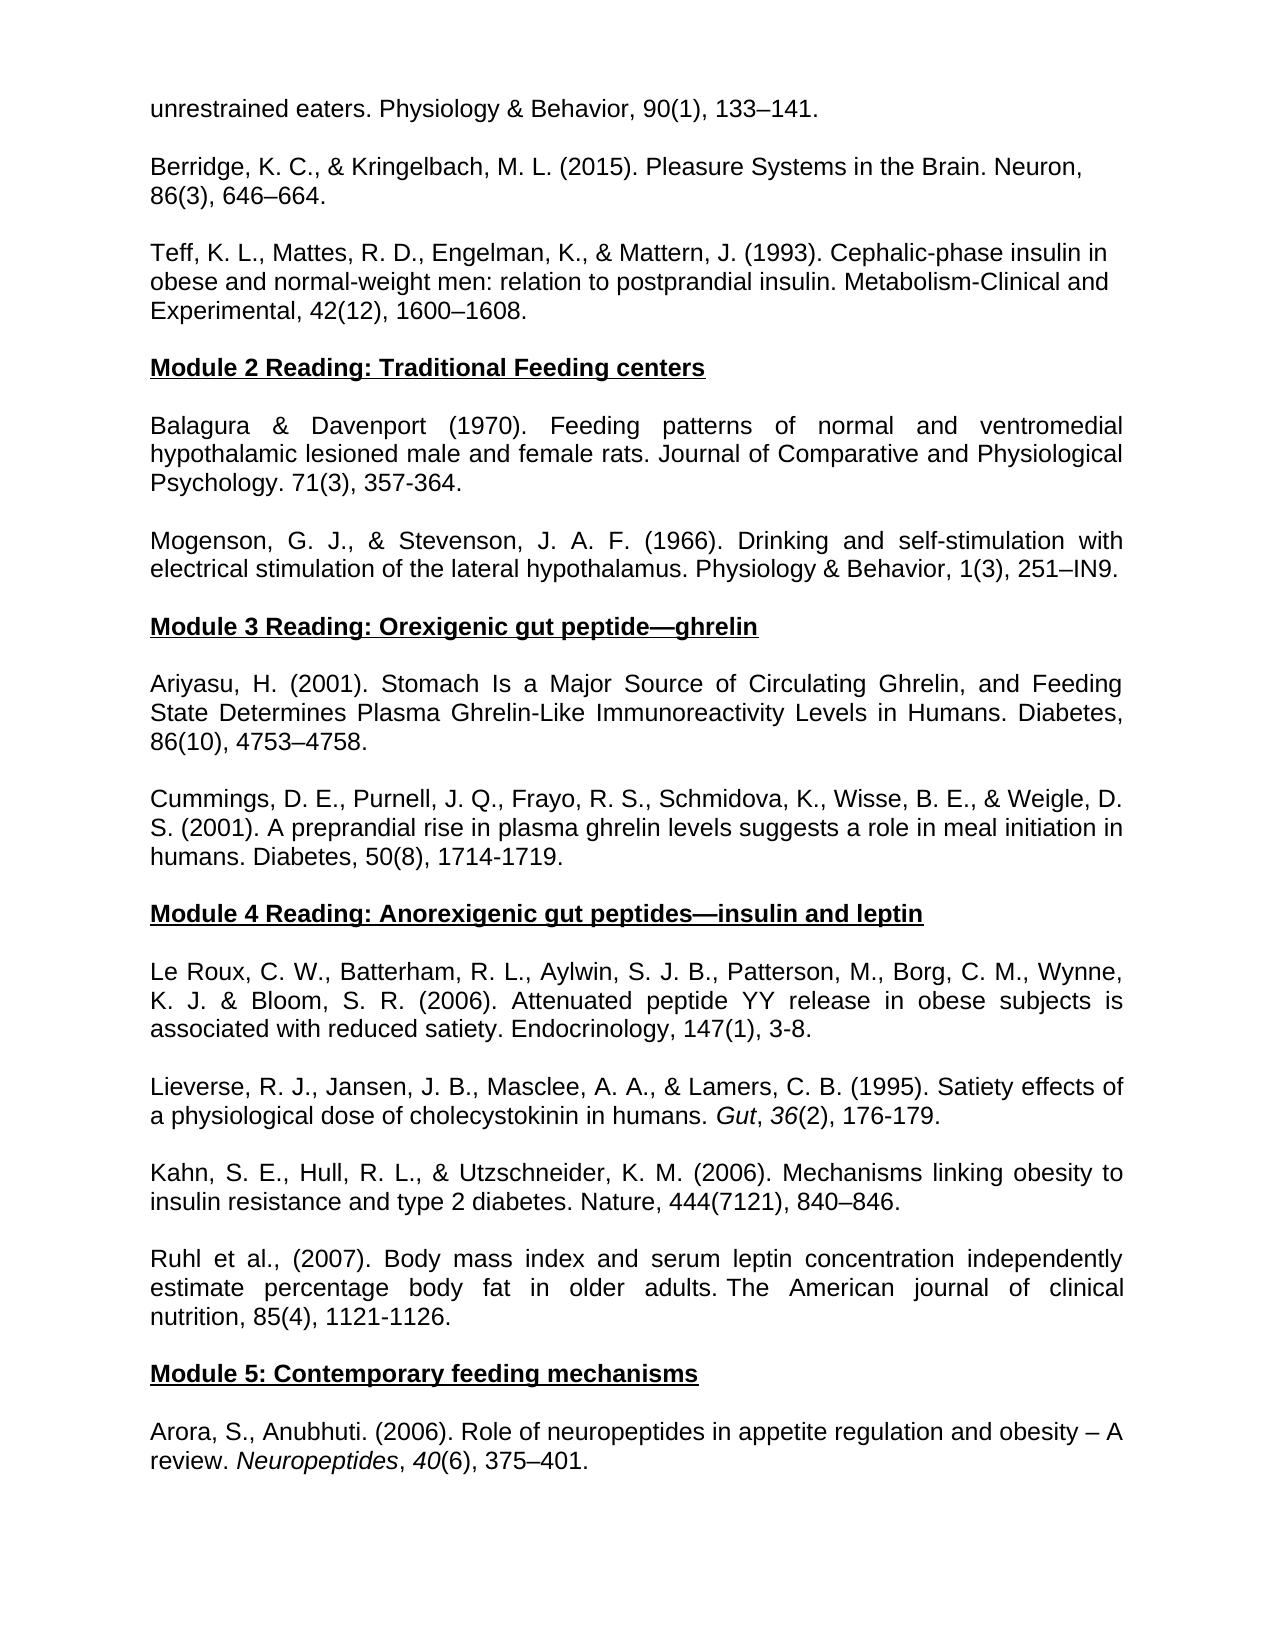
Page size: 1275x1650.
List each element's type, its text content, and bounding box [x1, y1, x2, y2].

text Berridge, K. C., & Kringelbach, M. L. (2015). Pleasure Systems in the Brain. Neuron, 86(3), 646–664. [150, 152, 1125, 209]
text Module 2 Reading: Traditional Feeding centers [150, 353, 1125, 382]
text Le Roux, C. W., Batterham, R. L., Aylwin, S. J. B., Patterson, M., Borg, C. M., Wynne, K. J. & Bloom, S. R. (2006). Attenuated peptide YY release in obese subjects is associated with reduced satiety. Endocrinology, 147(1), 3-8. [150, 957, 1125, 1043]
text Ariyasu, H. (2001). Stomach Is a Major Source of Circulating Ghrelin, and Feeding State Determines Plasma Ghrelin-Like Immunoreactivity Levels in Humans. Diabetes, 86(10), 4753–4758. [150, 669, 1125, 756]
text Module 5: Contemporary feeding mechanisms [150, 1359, 1125, 1388]
text Module 3 Reading: Orexigenic gut peptide—ghrelin [150, 612, 1125, 641]
text Teff, K. L., Mattes, R. D., Engelman, K., & Mattern, J. (1993). Cephalic-phase insulin in obese and normal-weight men: relation to postprandial insulin. Metabolism-Clinical and Experimental, 42(12), 1600–1608. [150, 238, 1125, 324]
text Lieverse, R. J., Jansen, J. B., Masclee, A. A., & Lamers, C. B. (1995). Satiety effects of a physiological dose of cholecystokinin in humans. Gut, 36(2), 176-179. [150, 1072, 1125, 1129]
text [150, 94, 1125, 123]
text Balagura & Davenport (1970). Feeding patterns of normal and ventromedial hypothalamic lesioned male and female rats. Journal of Comparative and Physiological Psychology. 71(3), 357-364. [150, 411, 1125, 497]
text Ruhl et al., (2007). Body mass index and serum leptin concentration independently estimate percentage body fat in older adults. The American journal of clinical nutrition, 85(4), 1121-1126. [150, 1244, 1125, 1331]
text Kahn, S. E., Hull, R. L., & Utzschneider, K. M. (2006). Mechanisms linking obesity to insulin resistance and type 2 diabetes. Nature, 444(7121), 840–846. [150, 1158, 1125, 1216]
text Arora, S., Anubhuti. (2006). Role of neuropeptides in appetite regulation and obesity – A review. Neuropeptides, 40(6), 375–401. [150, 1417, 1125, 1474]
text Module 4 Reading: Anorexigenic gut peptides—insulin and leptin [150, 899, 1125, 928]
text Cummings, D. E., Purnell, J. Q., Frayo, R. S., Schmidova, K., Wisse, B. E., & Weigle, D. S. (2001). A preprandial rise in plasma ghrelin levels suggests a role in meal initiation in humans. Diabetes, 50(8), 1714-1719. [150, 784, 1125, 871]
text Mogenson, G. J., & Stevenson, J. A. F. (1966). Drinking and self-stimulation with electrical stimulation of the lateral hypothalamus. Physiology & Behavior, 1(3), 251–IN9. [150, 526, 1125, 583]
